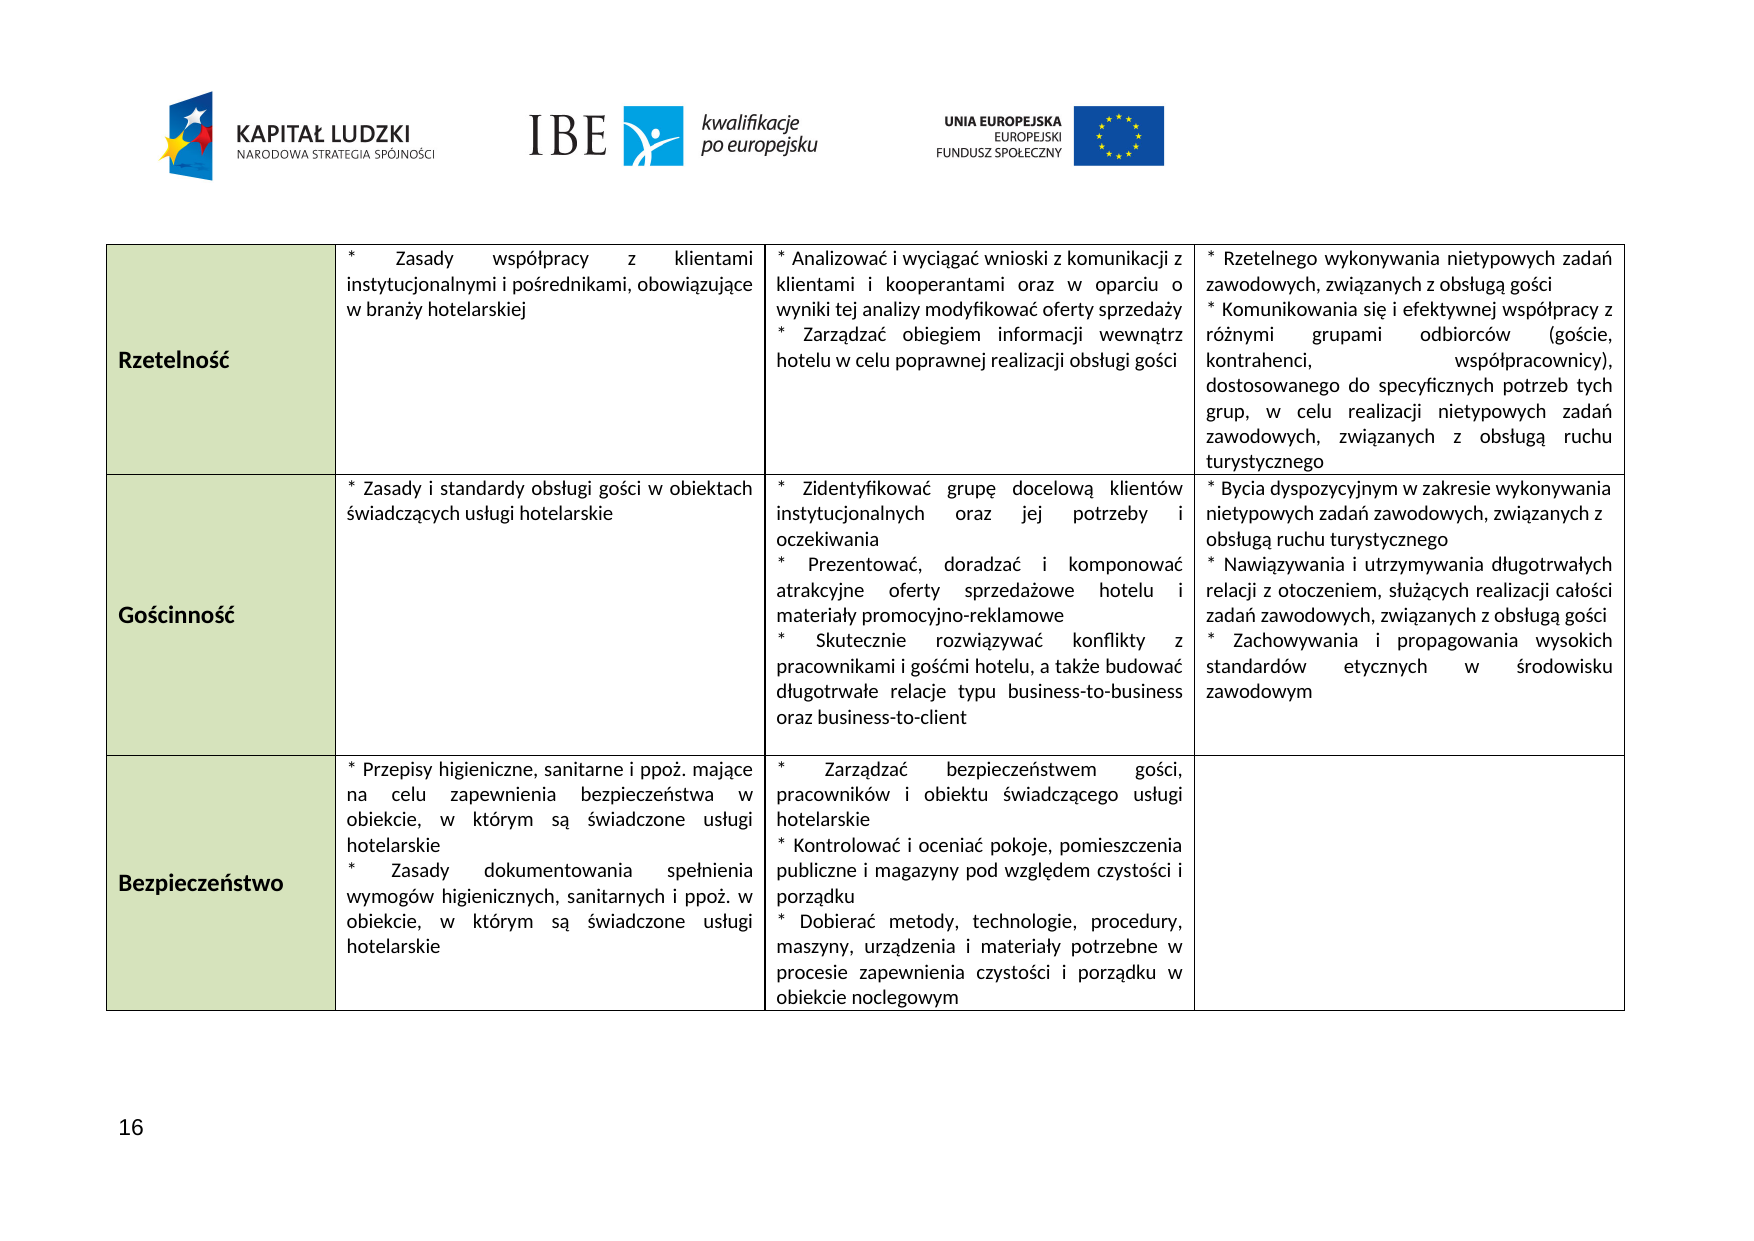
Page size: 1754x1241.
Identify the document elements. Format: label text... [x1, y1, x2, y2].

table_header * Analizować i wyciągać wnioski z komunikacji z klientami i kooperantami oraz w oparciu o wyniki tej analizy modyfikować oferty sprzedaży * Zarządzać obiegiem informacji wewnątrz hotelu w celu poprawnej realizacji obsługi gości [766, 245, 1194, 474]
picture [29, 27, 1270, 263]
table_header * Rzetelnego wykonywania nietypowych zadań zawodowych, związanych z obsługą gości * Komunikowania się i efektywnej współpracy z różnymi grupami odbiorców (goście, kontrahenci, współpracownicy), dostosowanego do specyficznych potrzeb tych grup, w celu realizacji nietypowych zadań zawodowych, związanych z obsługą ruchu turystycznego [1195, 245, 1624, 474]
table_header Rzetelność [107, 245, 335, 474]
table_cell * Przepisy higieniczne, sanitarne i ppoż. mające na celu zapewnienia bezpieczeństwa w obiekcie, w którym są świadczone usługi hotelarskie * Zasady dokumentowania spełnienia wymogów higienicznych, sanitarnych i ppoż. w obiekcie, w którym są świadczone usługi hotelarskie [336, 756, 764, 1010]
table_cell * Zasady i standardy obsługi gości w obiektach świadczących usługi hotelarskie [336, 475, 764, 755]
table_cell Bezpieczeństwo [107, 756, 335, 1010]
table_cell Gościnność [107, 475, 335, 755]
table_cell [1195, 756, 1624, 1010]
table_header * Zasady współpracy z klientami instytucjonalnymi i pośrednikami, obowiązujące w branży hotelarskiej [336, 245, 764, 474]
table_cell * Bycia dyspozycyjnym w zakresie wykonywania nietypowych zadań zawodowych, związanych z obsługą ruchu turystycznego * Nawiązywania i utrzymywania długotrwałych relacji z otoczeniem, służących realizacji całości zadań zawodowych, związanych z obsługą gości * Zachowywania i propagowania wysokich standardów etycznych w środowisku zawodowym [1195, 475, 1624, 755]
table_cell * Zidentyfikować grupę docelową klientów instytucjonalnych oraz jej potrzeby i oczekiwania * Prezentować, doradzać i komponować atrakcyjne oferty sprzedażowe hotelu i materiały promocyjno-reklamowe * Skutecznie rozwiązywać konflikty z pracownikami i gośćmi hotelu, a także budować długotrwałe relacje typu business-to-business oraz business-to-client [766, 475, 1194, 755]
table_cell * Zarządzać bezpieczeństwem gości, pracowników i obiektu świadczącego usługi hotelarskie * Kontrolować i oceniać pokoje, pomieszczenia publiczne i magazyny pod względem czystości i porządku * Dobierać metody, technologie, procedury, maszyny, urządzenia i materiały potrzebne w procesie zapewnienia czystości i porządku w obiekcie noclegowym [766, 756, 1194, 1010]
